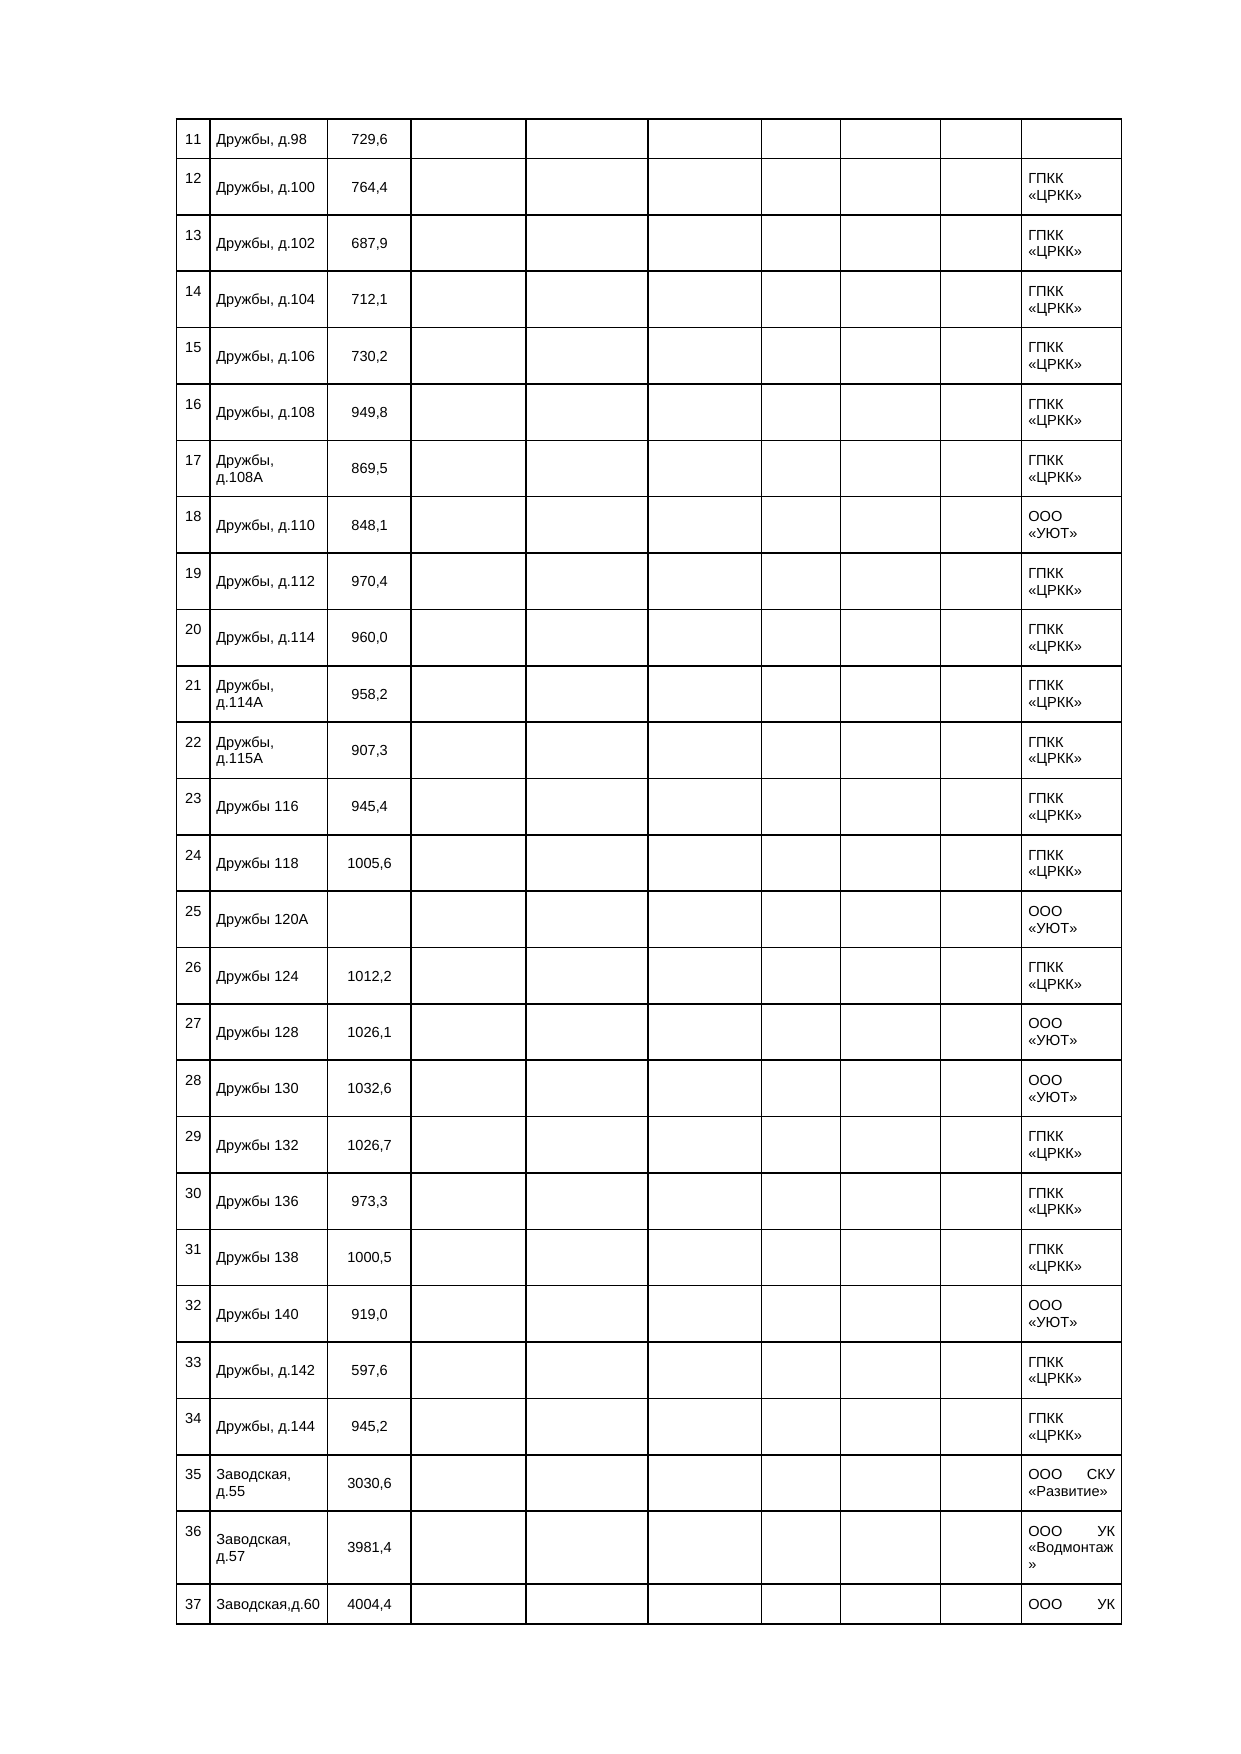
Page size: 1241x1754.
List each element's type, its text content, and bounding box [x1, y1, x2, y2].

table_cell ГПКК «ЦРКК» [1022, 1399, 1121, 1454]
table_cell [762, 1512, 840, 1583]
table_cell [527, 1005, 647, 1059]
table_cell [649, 1061, 761, 1116]
table_cell [841, 1005, 940, 1059]
table_cell [649, 554, 761, 608]
table_cell [841, 1230, 940, 1285]
table_cell ГПКК «ЦРКК» [1022, 159, 1121, 214]
table_cell Дружбы 116 [211, 779, 327, 834]
table_cell [941, 272, 1021, 327]
table_cell Дружбы, д.142 [211, 1343, 327, 1397]
table_cell 945,2 [328, 1399, 410, 1454]
table_cell [649, 272, 761, 327]
table_cell ГПКК «ЦРКК» [1022, 779, 1121, 834]
table_cell [841, 120, 940, 158]
table_cell [762, 1456, 840, 1510]
table_cell 19 [177, 554, 209, 608]
table_cell [762, 1061, 840, 1116]
table_cell [527, 892, 647, 947]
table_cell [941, 554, 1021, 608]
table_cell [412, 272, 525, 327]
table_cell ООО «УЮТ» [1022, 497, 1121, 552]
table_cell [762, 554, 840, 608]
table_cell Дружбы, д.115А [211, 723, 327, 778]
table_cell [941, 385, 1021, 439]
table_cell [649, 836, 761, 890]
table_cell [649, 216, 761, 270]
table_cell [527, 554, 647, 608]
table_cell [941, 723, 1021, 778]
table_cell [762, 1343, 840, 1397]
table_cell 11 [177, 120, 209, 158]
table_cell [941, 1286, 1021, 1341]
table_cell 729,6 [328, 120, 410, 158]
table_cell [841, 272, 940, 327]
table_cell [649, 1512, 761, 1583]
table_cell [527, 1117, 647, 1172]
table_cell [762, 441, 840, 496]
table_cell Заводская, д.57 [211, 1512, 327, 1583]
table_cell 14 [177, 272, 209, 327]
table_cell 848,1 [328, 497, 410, 552]
table_cell [762, 723, 840, 778]
table_cell 31 [177, 1230, 209, 1285]
table_cell [527, 1456, 647, 1510]
table_cell [412, 1343, 525, 1397]
table_cell ГПКК «ЦРКК» [1022, 723, 1121, 778]
table_cell [941, 1174, 1021, 1228]
table_cell 687,9 [328, 216, 410, 270]
table_cell [527, 1585, 647, 1623]
table_cell 1032,6 [328, 1061, 410, 1116]
table_cell [412, 328, 525, 383]
table_cell [412, 610, 525, 665]
table_cell [649, 1005, 761, 1059]
table_cell [412, 554, 525, 608]
table_cell 907,3 [328, 723, 410, 778]
table_cell [841, 779, 940, 834]
table_cell [649, 1230, 761, 1285]
table_cell [941, 779, 1021, 834]
table_cell [649, 497, 761, 552]
table_cell [762, 1230, 840, 1285]
table_cell [941, 1230, 1021, 1285]
table_cell 1026,7 [328, 1117, 410, 1172]
table_cell [412, 723, 525, 778]
table_cell [412, 1117, 525, 1172]
table_cell [527, 441, 647, 496]
table_cell 919,0 [328, 1286, 410, 1341]
table_cell 20 [177, 610, 209, 665]
table_cell [941, 1005, 1021, 1059]
table_cell [941, 1061, 1021, 1116]
table_cell [762, 497, 840, 552]
table_cell ГПКК «ЦРКК» [1022, 948, 1121, 1003]
table_cell [762, 328, 840, 383]
table_cell 597,6 [328, 1343, 410, 1397]
table_cell Дружбы, д.108 [211, 385, 327, 439]
table_cell ГПКК «ЦРКК» [1022, 441, 1121, 496]
table_cell [649, 1343, 761, 1397]
table_cell [412, 1399, 525, 1454]
table_cell 34 [177, 1399, 209, 1454]
table_cell [841, 1343, 940, 1397]
table_cell 27 [177, 1005, 209, 1059]
table_cell Дружбы, д.106 [211, 328, 327, 383]
table_cell 29 [177, 1117, 209, 1172]
table_cell ООО УК «Водмонтаж» [1022, 1512, 1121, 1583]
table_cell [941, 328, 1021, 383]
table_cell [649, 610, 761, 665]
table_cell [412, 1456, 525, 1510]
table_cell [941, 1117, 1021, 1172]
table_cell Дружбы, д.114А [211, 667, 327, 721]
table_cell [762, 1585, 840, 1623]
table_cell [941, 1343, 1021, 1397]
table_cell [841, 1512, 940, 1583]
table_cell [527, 779, 647, 834]
table_cell [649, 328, 761, 383]
table_cell 3030,6 [328, 1456, 410, 1510]
table_cell [412, 1230, 525, 1285]
table_cell [841, 1117, 940, 1172]
table_cell [649, 1286, 761, 1341]
table_cell Дружбы 124 [211, 948, 327, 1003]
table_cell [412, 159, 525, 214]
table_cell 26 [177, 948, 209, 1003]
table_cell [527, 120, 647, 158]
table_cell Дружбы, д.112 [211, 554, 327, 608]
table_cell [841, 1399, 940, 1454]
table_cell [762, 667, 840, 721]
table_cell 23 [177, 779, 209, 834]
table_cell [649, 441, 761, 496]
table_cell [649, 1585, 761, 1623]
table_cell ГПКК «ЦРКК» [1022, 667, 1121, 721]
table_cell [412, 1061, 525, 1116]
table_cell 21 [177, 667, 209, 721]
table_cell [527, 1061, 647, 1116]
table_cell 973,3 [328, 1174, 410, 1228]
table_cell [941, 120, 1021, 158]
table_cell [527, 1286, 647, 1341]
table_cell [412, 1005, 525, 1059]
table_cell 764,4 [328, 159, 410, 214]
table_cell [412, 216, 525, 270]
table_cell [941, 159, 1021, 214]
table_cell [649, 1456, 761, 1510]
table_cell Дружбы 130 [211, 1061, 327, 1116]
table_cell 1000,5 [328, 1230, 410, 1285]
table_cell [527, 216, 647, 270]
table_cell [762, 779, 840, 834]
table_cell Дружбы 120А [211, 892, 327, 947]
table_cell [762, 120, 840, 158]
table_cell [527, 497, 647, 552]
table_cell 32 [177, 1286, 209, 1341]
table_cell [762, 1117, 840, 1172]
table_cell [649, 159, 761, 214]
table_cell [527, 948, 647, 1003]
table_cell 17 [177, 441, 209, 496]
table_cell Дружбы 132 [211, 1117, 327, 1172]
table_cell [841, 385, 940, 439]
table_cell 730,2 [328, 328, 410, 383]
table_cell [527, 836, 647, 890]
table_cell [941, 948, 1021, 1003]
table_cell [841, 948, 940, 1003]
table_cell [649, 1399, 761, 1454]
table_cell 1026,1 [328, 1005, 410, 1059]
table_cell [649, 723, 761, 778]
table_cell Заводская,д.60 [211, 1585, 327, 1623]
table_cell 28 [177, 1061, 209, 1116]
table_cell [527, 1230, 647, 1285]
table_cell Дружбы 136 [211, 1174, 327, 1228]
table_cell 35 [177, 1456, 209, 1510]
table_cell [941, 1512, 1021, 1583]
table_cell [841, 667, 940, 721]
table_cell [527, 723, 647, 778]
table_cell [841, 610, 940, 665]
table_cell [762, 385, 840, 439]
table_cell [841, 892, 940, 947]
table_cell [527, 1174, 647, 1228]
table_cell [649, 385, 761, 439]
table_cell [762, 159, 840, 214]
table_cell 1005,6 [328, 836, 410, 890]
table_cell [412, 892, 525, 947]
table_cell [412, 948, 525, 1003]
table_cell Дружбы, д.108А [211, 441, 327, 496]
table_cell [762, 836, 840, 890]
table_cell [762, 1286, 840, 1341]
table_cell [841, 1286, 940, 1341]
table_cell [412, 1174, 525, 1228]
table_cell [762, 216, 840, 270]
table_cell [762, 892, 840, 947]
table_cell ООО СКУ «Развитие» [1022, 1456, 1121, 1510]
table_cell ООО «УЮТ» [1022, 1286, 1121, 1341]
table_cell 960,0 [328, 610, 410, 665]
table_cell [762, 272, 840, 327]
table_cell Дружбы, д.114 [211, 610, 327, 665]
table_cell [649, 1117, 761, 1172]
table_cell Дружбы 138 [211, 1230, 327, 1285]
table_cell [527, 385, 647, 439]
table_cell [841, 1456, 940, 1510]
table_cell [941, 497, 1021, 552]
table_cell ООО «УЮТ» [1022, 1061, 1121, 1116]
table_cell Дружбы 140 [211, 1286, 327, 1341]
table_cell Дружбы 128 [211, 1005, 327, 1059]
table_cell 4004,4 [328, 1585, 410, 1623]
table_cell [1022, 120, 1121, 158]
table_cell 37 [177, 1585, 209, 1623]
table_cell [412, 1585, 525, 1623]
table_cell [941, 441, 1021, 496]
table_cell [412, 120, 525, 158]
table_cell 13 [177, 216, 209, 270]
table_cell [649, 779, 761, 834]
table_cell Дружбы, д.104 [211, 272, 327, 327]
table_cell 945,4 [328, 779, 410, 834]
table_cell ГПКК «ЦРКК» [1022, 328, 1121, 383]
table_cell [941, 892, 1021, 947]
table_cell ООО «УЮТ» [1022, 1005, 1121, 1059]
table_cell 24 [177, 836, 209, 890]
table_cell [941, 216, 1021, 270]
table_cell [841, 159, 940, 214]
table_cell [412, 385, 525, 439]
table_cell [841, 1585, 940, 1623]
table_cell 3981,4 [328, 1512, 410, 1583]
table_cell [941, 667, 1021, 721]
table_cell 970,4 [328, 554, 410, 608]
table_cell Дружбы 118 [211, 836, 327, 890]
table_cell ГПКК «ЦРКК» [1022, 216, 1121, 270]
table_cell [649, 667, 761, 721]
table_cell [527, 159, 647, 214]
table_cell [649, 948, 761, 1003]
table_cell Дружбы, д.98 [211, 120, 327, 158]
table_cell [762, 1005, 840, 1059]
table_cell ГПКК «ЦРКК» [1022, 610, 1121, 665]
table_cell [941, 610, 1021, 665]
table_cell [412, 667, 525, 721]
table_cell [841, 216, 940, 270]
table_cell Заводская, д.55 [211, 1456, 327, 1510]
table_cell [841, 554, 940, 608]
table_cell [841, 441, 940, 496]
table_cell 25 [177, 892, 209, 947]
table_cell ООО УК «Водмонтаж» [1022, 1585, 1121, 1623]
table_cell [841, 1174, 940, 1228]
table_cell 869,5 [328, 441, 410, 496]
table_cell ГПКК «ЦРКК» [1022, 1174, 1121, 1228]
table_cell [941, 1456, 1021, 1510]
table_cell Дружбы, д.102 [211, 216, 327, 270]
table_cell 958,2 [328, 667, 410, 721]
table_cell [649, 892, 761, 947]
table_cell [412, 1512, 525, 1583]
table_cell ГПКК «ЦРКК» [1022, 1343, 1121, 1397]
table_cell 16 [177, 385, 209, 439]
table_cell [941, 1399, 1021, 1454]
table_cell [762, 1399, 840, 1454]
table_cell [412, 836, 525, 890]
table_cell Дружбы, д.144 [211, 1399, 327, 1454]
table_cell [841, 497, 940, 552]
table_cell 18 [177, 497, 209, 552]
table_cell [649, 120, 761, 158]
table_cell ГПКК «ЦРКК» [1022, 1230, 1121, 1285]
table_cell ГПКК «ЦРКК» [1022, 272, 1121, 327]
table_cell [328, 892, 410, 947]
table_cell ООО «УЮТ» [1022, 892, 1121, 947]
table_cell ГПКК «ЦРКК» [1022, 385, 1121, 439]
table_cell 712,1 [328, 272, 410, 327]
table_cell 15 [177, 328, 209, 383]
table_cell [527, 1399, 647, 1454]
table_cell Дружбы, д.100 [211, 159, 327, 214]
table_cell [412, 779, 525, 834]
table_cell 33 [177, 1343, 209, 1397]
table_cell [527, 1343, 647, 1397]
table_cell [527, 1512, 647, 1583]
table_cell ГПКК «ЦРКК» [1022, 554, 1121, 608]
table_cell [412, 441, 525, 496]
table_cell [527, 610, 647, 665]
table_cell ГПКК «ЦРКК» [1022, 836, 1121, 890]
table_cell [762, 1174, 840, 1228]
table_cell 1012,2 [328, 948, 410, 1003]
table_cell [762, 610, 840, 665]
table_cell [841, 1061, 940, 1116]
table_cell [841, 836, 940, 890]
table_cell [762, 948, 840, 1003]
table_cell [412, 1286, 525, 1341]
table_cell [841, 328, 940, 383]
table_cell Дружбы, д.110 [211, 497, 327, 552]
table_cell [527, 272, 647, 327]
table_cell [412, 497, 525, 552]
table_cell 22 [177, 723, 209, 778]
table_cell [941, 836, 1021, 890]
table_cell [649, 1174, 761, 1228]
table_cell ГПКК «ЦРКК» [1022, 1117, 1121, 1172]
table_cell [527, 328, 647, 383]
table_cell 949,8 [328, 385, 410, 439]
table_cell [941, 1585, 1021, 1623]
table_cell [841, 723, 940, 778]
table_cell [527, 667, 647, 721]
table_cell 12 [177, 159, 209, 214]
table_cell 30 [177, 1174, 209, 1228]
table_cell 36 [177, 1512, 209, 1583]
